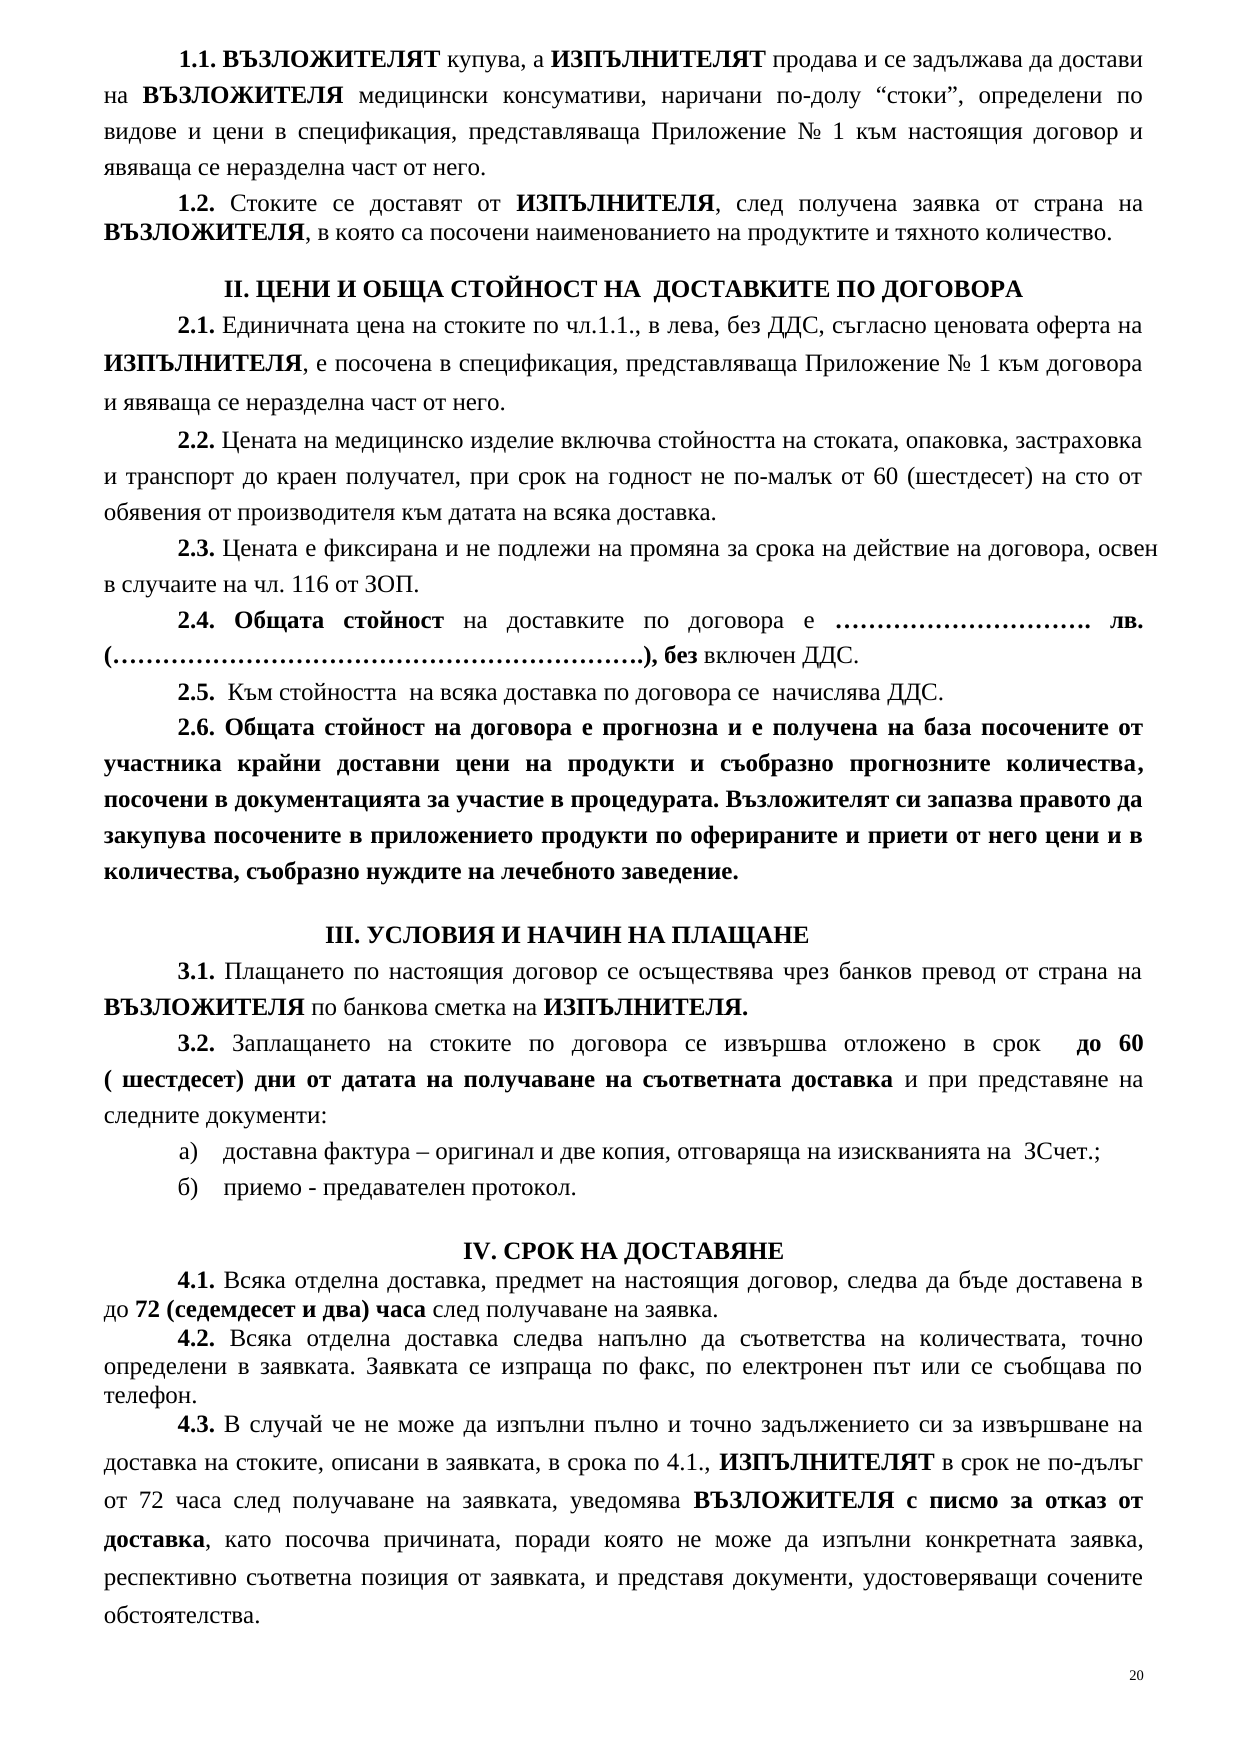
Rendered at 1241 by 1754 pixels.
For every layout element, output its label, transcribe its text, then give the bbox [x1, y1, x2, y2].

text 4.1. Всяка отделна доставка, предмет на настоящия договор, следва да бъде доставена в до 72 (седемдесет и два) часа след получаване на заявка. [103, 1265, 1144, 1323]
text 2.6. Общата стойност на договора е прогнозна и е получена на база посочените от участника крайни доставни цени на продукти и съобразно прогнозните количества, посочени в документацията за участие в процедурата. Възложителят си запазва правото да закупува посочените в приложението продукти по оферираните и приети от него цени и в количества, съобразно нуждите на лечебното заведение. [103, 712, 1144, 892]
text 3.1. Плащането по настоящия договор се осъществява чрез банков превод от страна на ВЪЗЛОЖИТЕЛЯ по банкова сметка на ИЗПЪЛНИТЕЛЯ. [103, 956, 1144, 1028]
text 2.5. Към стойността на всяка доставка по договора се начислява ДДС. [103, 677, 1144, 712]
text б) приемо - предавателен протокол. [103, 1172, 1144, 1208]
text а) доставна фактура – оригинал и две копия, отговаряща на изискванията на ЗСчет.; [103, 1136, 1144, 1172]
text 3.2. Заплащането на стоките по договора се извършва отложено в срок до 60 ( шестдесет) дни от датата на получаване на съответната доставка и при представяне на следните документи: [103, 1028, 1144, 1136]
text IV. СРОК НА ДОСТАВЯНЕ [103, 1236, 1144, 1265]
text 2.4. Общата стойност на доставките по договора е …………………………. лв. (……………………………………………………….), без включен ДДС. [103, 605, 1144, 677]
text 1.1. ВЪЗЛОЖИТЕЛЯТ купува, а ИЗПЪЛНИТЕЛЯТ продава и се задължава да достави на ВЪЗЛОЖИТЕЛЯ медицински консумативи, наричани по-долу “стоки”, определени по видове и цени в спецификация, представляваща Приложение № 1 към настоящия договор и явяваща се неразделна част от него. [103, 44, 1144, 188]
text 2.3. Цената е фиксирана и не подлежи на промяна за срока на действие на договора, освен в случаите на чл. 116 от ЗОП. [103, 533, 1159, 605]
text ІII. УСЛОВИЯ И НАЧИН НА ПЛАЩАНЕ [103, 920, 1144, 956]
text 4.3. В случай че не може да изпълни пълно и точно задължението си за извършване на доставка на стоките, описани в заявката, в срока по 4.1., ИЗПЪЛНИТЕЛЯТ в срок не по-дълъг от 72 часа след получаване на заявката, уведомява ВЪЗЛОЖИТЕЛЯ с писмо за отказ от доставка, като посочва причината, поради която не може да изпълни конкретната заявка, респективно съответна позиция от заявката, и представя документи, удостоверяващи сочените обстоятелства. [103, 1409, 1144, 1638]
text 2.1. Единичната цена на стоките по чл.1.1., в лева, без ДДС, съгласно ценовата оферта на ИЗПЪЛНИТЕЛЯ, е посочена в спецификация, представляваща Приложение № 1 към договора и явяваща се неразделна част от него. [103, 310, 1144, 425]
text II. ЦЕНИ И ОБЩА СТОЙНОСТ НА ДОСТАВКИТЕ ПО ДОГОВОРА [103, 274, 1144, 310]
text 4.2. Всяка отделна доставка следва напълно да съответства на количествата, точно определени в заявката. Заявката се изпраща по факс, по електронен път или се съобщава по телефон. [103, 1323, 1144, 1409]
text 2.2. Цената на медицинско изделие включва стойността на стоката, опаковка, застраховка и транспорт до краен получател, при срок на годност не по-малък от 60 (шестдесет) на сто от обявения от производителя към датата на всяка доставка. [103, 425, 1144, 533]
text 1.2. Стоките се доставят от ИЗПЪЛНИТЕЛЯ, след получена заявка от страна на ВЪЗЛОЖИТЕЛЯ, в която са посочени наименованието на продуктите и тяхното количество. [103, 188, 1144, 246]
